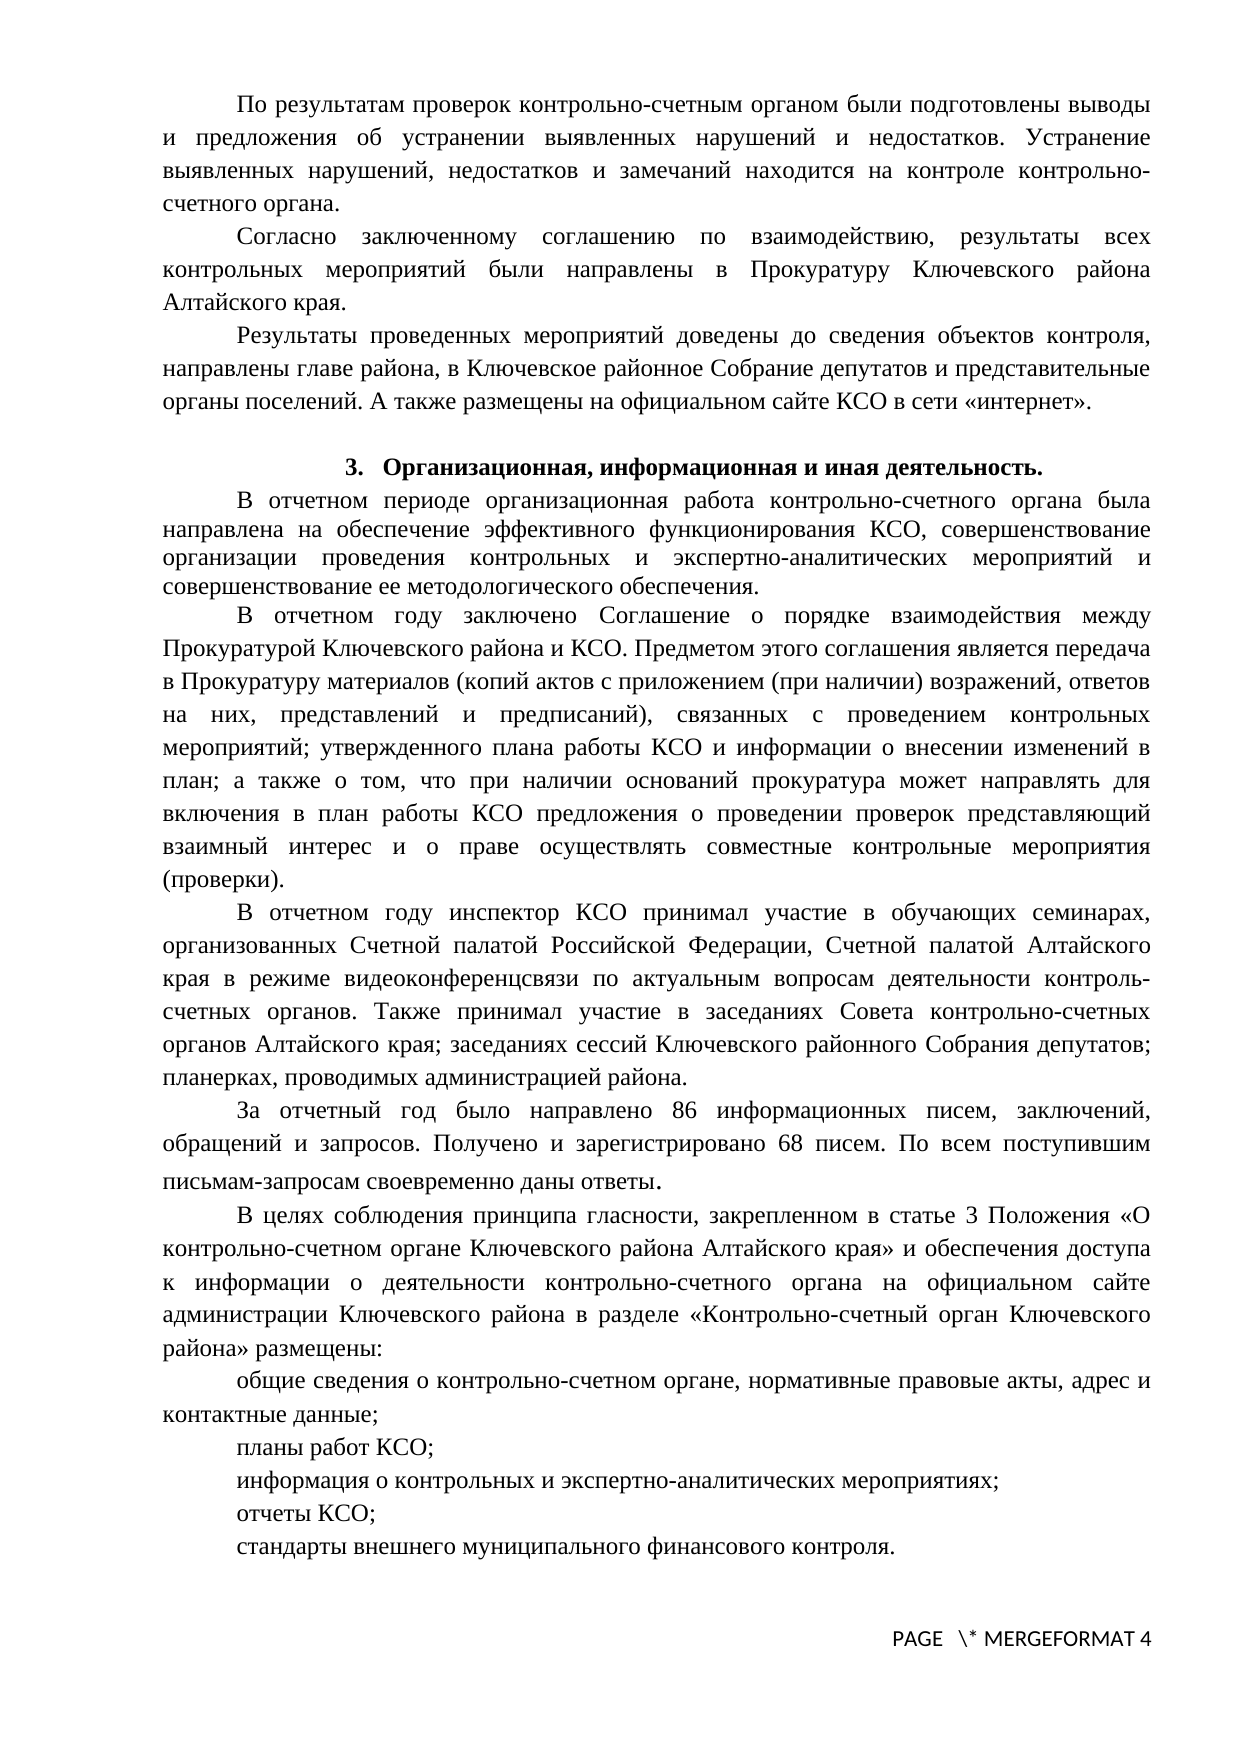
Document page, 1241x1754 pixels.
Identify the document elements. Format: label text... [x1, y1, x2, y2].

list За отчетный год было направлено 86 информационных писем, заключений, обращений и запросов. Получено и зарегистрировано 68 писем. По всем поступившим письмам-запросам своевременно даны ответы. [162, 1095, 1152, 1196]
list планы работ КСО; [162, 1432, 1152, 1460]
list общие сведения о контрольно-счетном органе, нормативные правовые акты, адрес и контактные данные; [162, 1366, 1152, 1427]
text В отчетном периоде организационная работа контрольно-счетного органа была направлена на обеспечение эффективного функционирования КСО, совершенствование организации проведения контрольных и экспертно-аналитических мероприятий и совершенствование ее методологического обеспечения. [162, 485, 1152, 600]
list информация о контрольных и экспертно-аналитических мероприятиях; [162, 1465, 1152, 1493]
list стандарты внешнего муниципального финансового контроля. [162, 1531, 1152, 1559]
list По результатам проверок контрольно-счетным органом были подготовлены выводы и предложения об устранении выявленных нарушений и недостатков. Устранение выявленных нарушений, недостатков и замечаний находится на контроле контрольно-счетного органа. [162, 89, 1152, 216]
list Результаты проведенных мероприятий доведены до сведения объектов контроля, направлены главе района, в Ключевское районное Собрание депутатов и представительные органы поселений. А также размещены на официальном сайте КСО в сети «интернет». [162, 320, 1152, 414]
list Организационная, информационная и иная деятельность. [236, 452, 1152, 481]
list В отчетном году инспектор КСО принимал участие в обучающих семинарах, организованных Счетной палатой Российской Федерации, Счетной палатой Алтайского края в режиме видеоконференцсвязи по актуальным вопросам деятельности контроль-счетных органов. Также принимал участие в заседаниях Совета контрольно-счетных органов Алтайского края; заседаниях сессий Ключевского районного Собрания депутатов; планерках, проводимых администрацией района. [162, 897, 1152, 1091]
list В отчетном году заключено Соглашение о порядке взаимодействия между Прокуратурой Ключевского района и КСО. Предметом этого соглашения является передача в Прокуратуру материалов (копий актов с приложением (при наличии) возражений, ответов на них, представлений и предписаний), связанных с проведением контрольных мероприятий; утвержденного плана работы КСО и информации о внесении изменений в план; а также о том, что при наличии оснований прокуратура может направлять для включения в план работы КСО предложения о проведении проверок представляющий взаимный интерес и о праве осуществлять совместные контрольные мероприятия (проверки). [162, 600, 1152, 893]
list Согласно заключенному соглашению по взаимодействию, результаты всех контрольных мероприятий были направлены в Прокуратуру Ключевского района Алтайского края. [162, 221, 1152, 316]
list отчеты КСО; [162, 1498, 1152, 1526]
list В целях соблюдения принципа гласности, закрепленном в статье 3 Положения «О контрольно-счетном органе Ключевского района Алтайского края» и обеспечения доступа к информации о деятельности контрольно-счетного органа на официальном сайте администрации Ключевского района в разделе «Контрольно-счетный орган Ключевского района» размещены: [162, 1201, 1152, 1361]
